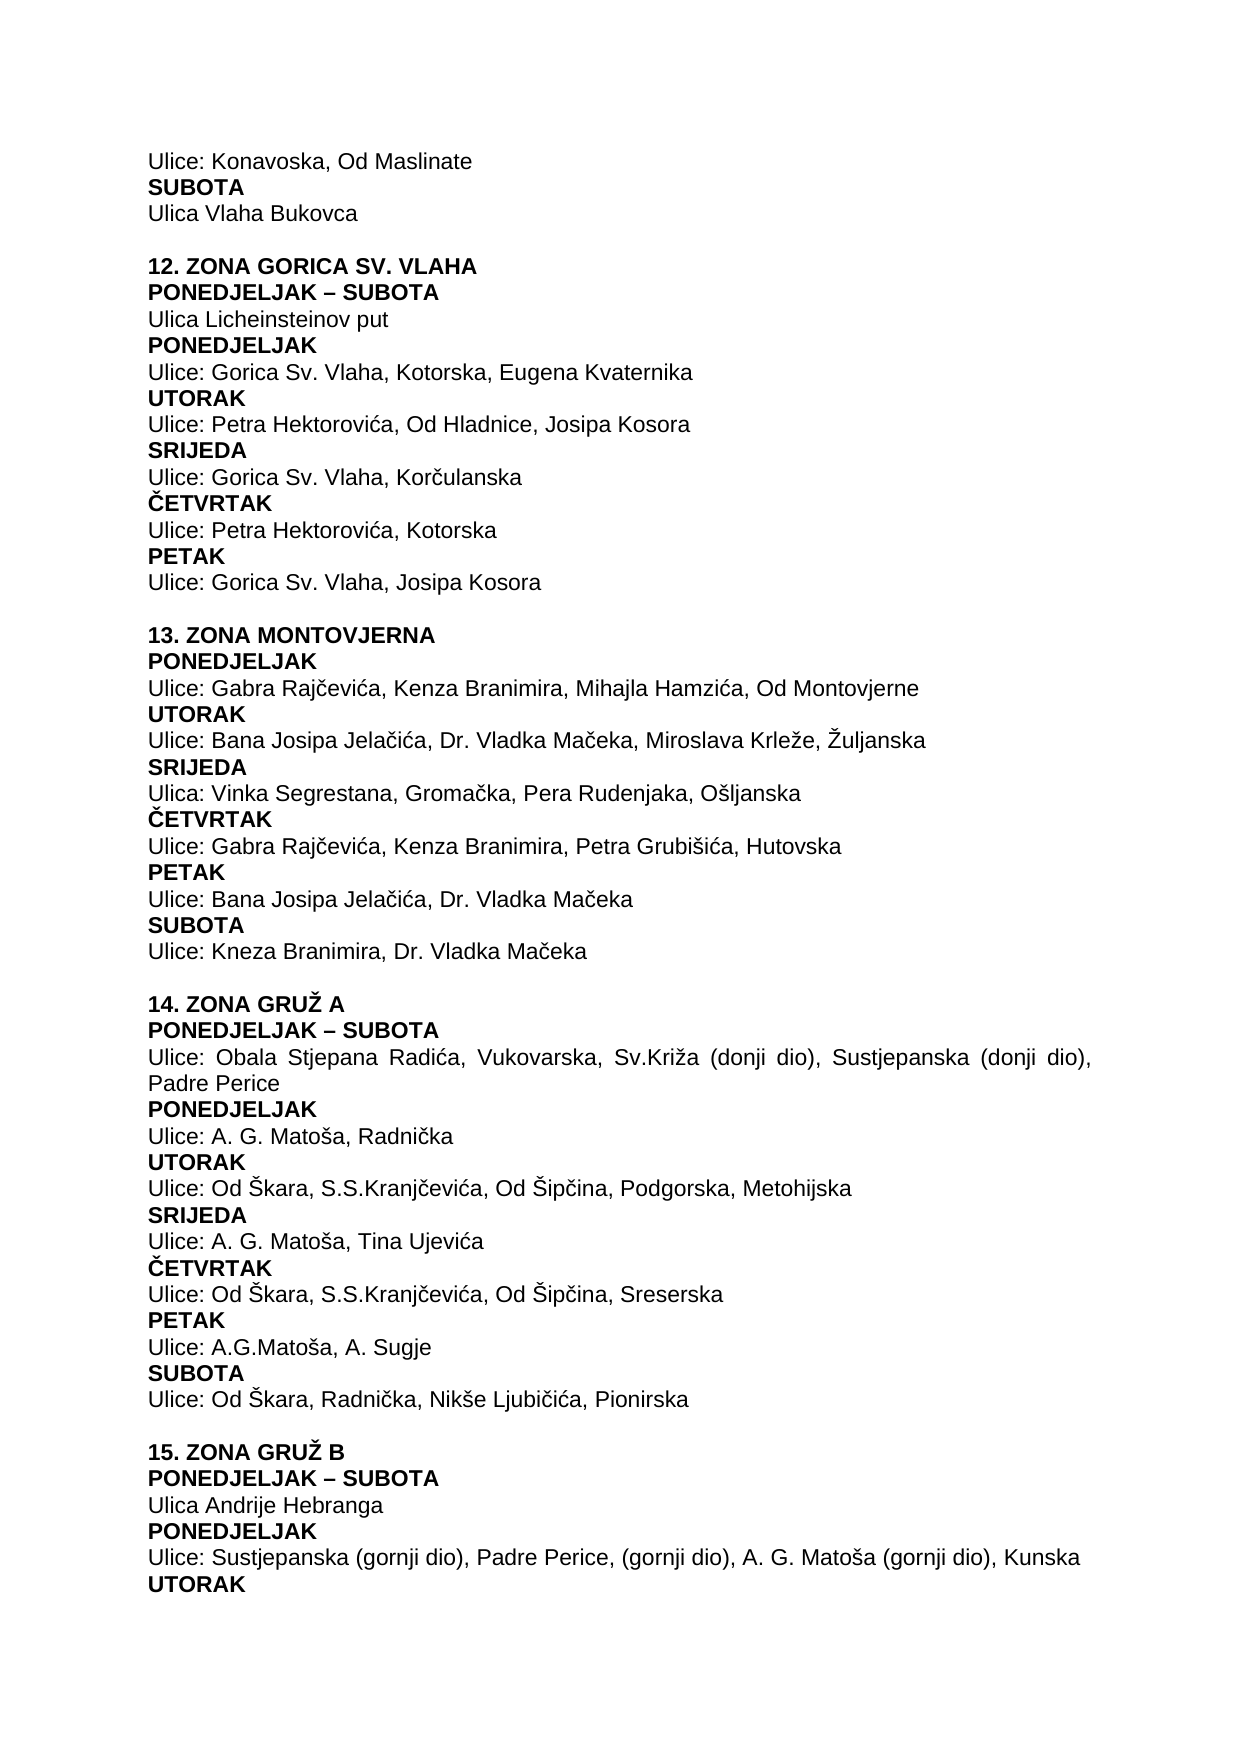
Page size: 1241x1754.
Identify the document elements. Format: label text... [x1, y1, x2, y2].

text Ulice: Bana Josipa Jelačića, Dr. Vladka Mačeka [148, 886, 1093, 912]
text Ulice: Gorica Sv. Vlaha, Kotorska, Eugena Kvaternika [148, 358, 1093, 385]
text PONEDJELJAK – SUBOTA [148, 279, 1093, 306]
text UTORAK [148, 1149, 1093, 1175]
text Ulice: A. G. Matoša, Radnička [148, 1123, 1093, 1149]
text UTORAK [148, 1571, 1093, 1597]
text Ulice: Od Škara, S.S.Kranjčevića, Od Šipčina, Sreserska [148, 1281, 1093, 1307]
text SUBOTA [148, 1360, 1093, 1386]
text SRIJEDA [148, 437, 1093, 464]
text Ulice: Konavoska, Od Maslinate [148, 148, 1093, 174]
text PONEDJELJAK [148, 1518, 1093, 1544]
text Ulica Andrije Hebranga [148, 1492, 1093, 1518]
text SRIJEDA [148, 754, 1093, 780]
text UTORAK [148, 701, 1093, 727]
text Ulice: Od Škara, Radnička, Nikše Ljubičića, Pionirska [148, 1386, 1093, 1413]
text Ulica Vlaha Bukovca [148, 200, 1093, 227]
text Ulice: Od Škara, S.S.Kranjčevića, Od Šipčina, Podgorska, Metohijska [148, 1175, 1093, 1202]
text PONEDJELJAK – SUBOTA [148, 1017, 1093, 1044]
text Ulice: Gorica Sv. Vlaha, Korčulanska [148, 464, 1093, 490]
text Ulice: Bana Josipa Jelačića, Dr. Vladka Mačeka, Miroslava Krleže, Žuljanska [148, 727, 1093, 754]
text PONEDJELJAK [148, 648, 1093, 675]
text Ulice: Gabra Rajčevića, Kenza Branimira, Petra Grubišića, Hutovska [148, 833, 1093, 859]
text Ulica: Vinka Segrestana, Gromačka, Pera Rudenjaka, Ošljanska [148, 780, 1093, 806]
text PONEDJELJAK [148, 1096, 1093, 1123]
text Ulice: Obala Stjepana Radića, Vukovarska, Sv.Križa (donji dio), Sustjepanska (donji dio), Padre Perice [148, 1044, 1093, 1096]
text Ulice: Kneza Branimira, Dr. Vladka Mačeka [148, 938, 1093, 964]
text Ulice: Gorica Sv. Vlaha, Josipa Kosora [148, 569, 1093, 596]
text SUBOTA [148, 912, 1093, 938]
text ČETVRTAK [148, 1254, 1093, 1281]
text PONEDJELJAK [148, 332, 1093, 358]
text SRIJEDA [148, 1202, 1093, 1228]
text 12. ZONA GORICA SV. VLAHA [148, 253, 1093, 279]
text ČETVRTAK [148, 806, 1093, 833]
text Ulice: Gabra Rajčevića, Kenza Branimira, Mihajla Hamzića, Od Montovjerne [148, 675, 1093, 701]
text Ulice: A.G.Matoša, A. Sugje [148, 1333, 1093, 1360]
text Ulica Licheinsteinov put [148, 306, 1093, 332]
text 15. ZONA GRUŽ B [148, 1439, 1093, 1465]
text Ulice: Petra Hektorovića, Od Hladnice, Josipa Kosora [148, 411, 1093, 437]
text PETAK [148, 543, 1093, 569]
text Ulice: Petra Hektorovića, Kotorska [148, 517, 1093, 543]
text PONEDJELJAK – SUBOTA [148, 1465, 1093, 1492]
text Ulice: Sustjepanska (gornji dio), Padre Perice, (gornji dio), A. G. Matoša (gornji dio), Kunska [148, 1544, 1093, 1571]
text UTORAK [148, 385, 1093, 411]
text PETAK [148, 1307, 1093, 1333]
text SUBOTA [148, 174, 1093, 200]
text 13. ZONA MONTOVJERNA [148, 622, 1093, 648]
text 14. ZONA GRUŽ A [148, 991, 1093, 1017]
text ČETVRTAK [148, 490, 1093, 517]
text PETAK [148, 859, 1093, 886]
text Ulice: A. G. Matoša, Tina Ujevića [148, 1228, 1093, 1254]
